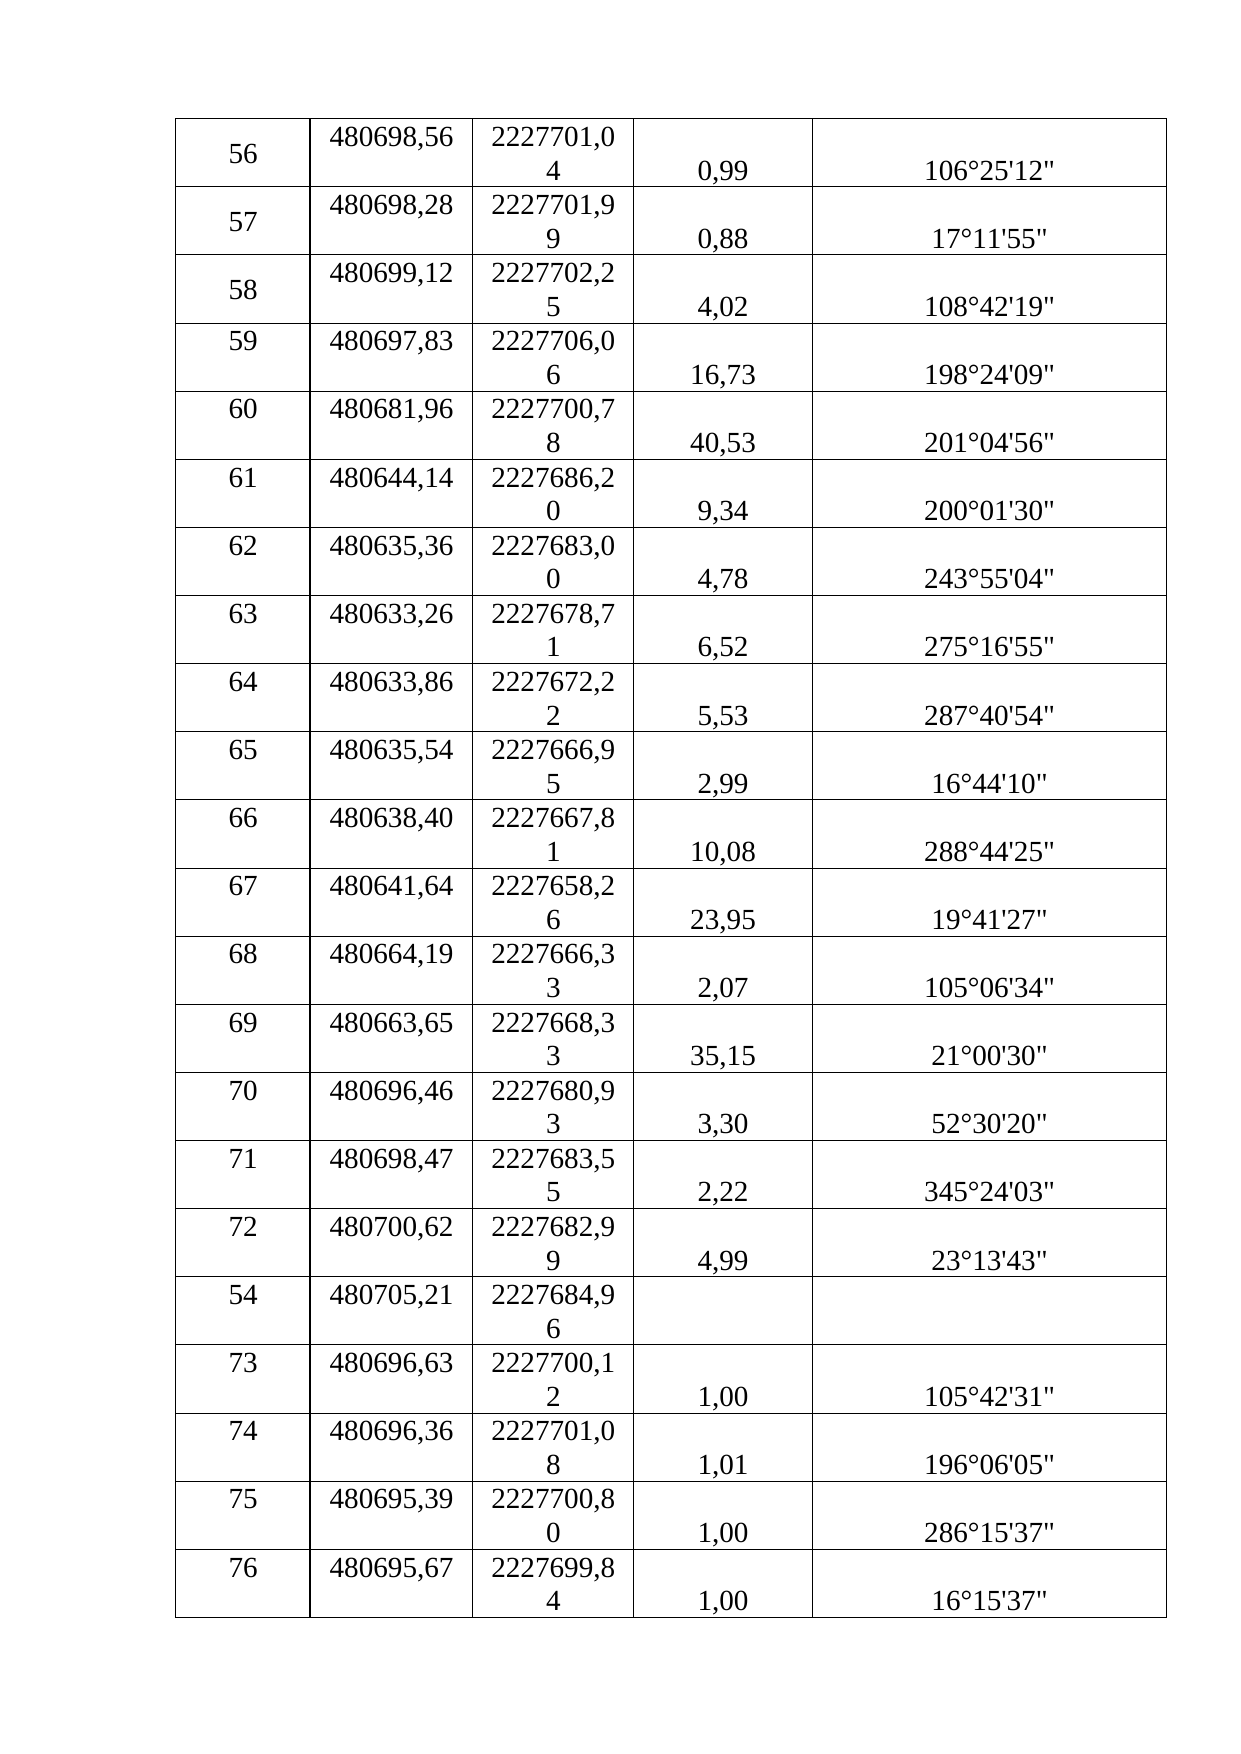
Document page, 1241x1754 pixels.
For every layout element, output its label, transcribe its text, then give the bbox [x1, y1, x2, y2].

table_cell 105°42'31" [813, 1345, 1166, 1412]
table_cell 480705,21 [311, 1277, 472, 1344]
table_cell 75 [176, 1482, 309, 1549]
table_cell 16°44'10" [813, 732, 1166, 799]
table_cell 0,88 [634, 187, 812, 254]
table_cell 2227699,84 [473, 1550, 633, 1617]
table_cell 2227700,80 [473, 1482, 633, 1549]
table_cell 72 [176, 1209, 309, 1276]
table_cell 2227684,96 [473, 1277, 633, 1344]
table_cell 5,53 [634, 664, 812, 731]
table_cell 480635,36 [311, 528, 472, 595]
table_cell 201°04'56" [813, 392, 1166, 459]
table_cell 2227701,08 [473, 1414, 633, 1481]
table_cell 105°06'34" [813, 937, 1166, 1004]
table_cell 480633,26 [311, 596, 472, 663]
table_cell 198°24'09" [813, 324, 1166, 391]
table_cell 2227686,20 [473, 460, 633, 527]
table_cell 1,01 [634, 1414, 812, 1481]
table_cell 74 [176, 1414, 309, 1481]
table_cell 480696,46 [311, 1073, 472, 1140]
table_cell [634, 1277, 812, 1344]
table_cell 54 [176, 1277, 309, 1344]
table_cell 61 [176, 460, 309, 527]
table_cell 17°11'55" [813, 187, 1166, 254]
table_cell [813, 1277, 1166, 1344]
table_cell 64 [176, 664, 309, 731]
table_cell 2227658,26 [473, 869, 633, 936]
table_cell 58 [176, 255, 309, 322]
table_cell 480698,28 [311, 187, 472, 254]
table_cell 286°15'37" [813, 1482, 1166, 1549]
table_cell 275°16'55" [813, 596, 1166, 663]
table_cell 196°06'05" [813, 1414, 1166, 1481]
table_cell 480638,40 [311, 800, 472, 867]
table_cell 2227701,99 [473, 187, 633, 254]
table_cell 23°13'43" [813, 1209, 1166, 1276]
table_cell 108°42'19" [813, 255, 1166, 322]
table_cell 2227701,04 [473, 119, 633, 186]
table_cell 21°00'30" [813, 1005, 1166, 1072]
table_cell 2227700,78 [473, 392, 633, 459]
table_cell 480696,36 [311, 1414, 472, 1481]
table_cell 2227666,33 [473, 937, 633, 1004]
table_cell 480635,54 [311, 732, 472, 799]
table_cell 2227680,93 [473, 1073, 633, 1140]
table_cell 480695,67 [311, 1550, 472, 1617]
table_cell 480698,56 [311, 119, 472, 186]
table_cell 2,99 [634, 732, 812, 799]
table_cell 57 [176, 187, 309, 254]
table_cell 1,00 [634, 1482, 812, 1549]
table_cell 68 [176, 937, 309, 1004]
table_cell 480695,39 [311, 1482, 472, 1549]
table_cell 59 [176, 324, 309, 391]
table_cell 76 [176, 1550, 309, 1617]
table_cell 243°55'04" [813, 528, 1166, 595]
table_cell 4,02 [634, 255, 812, 322]
table_cell 0,99 [634, 119, 812, 186]
table_cell 480663,65 [311, 1005, 472, 1072]
table_cell 16,73 [634, 324, 812, 391]
table_cell 2227702,25 [473, 255, 633, 322]
table_cell 9,34 [634, 460, 812, 527]
table_cell 62 [176, 528, 309, 595]
table_cell 4,78 [634, 528, 812, 595]
table_cell 480696,63 [311, 1345, 472, 1412]
table_cell 480664,19 [311, 937, 472, 1004]
table_cell 2227706,06 [473, 324, 633, 391]
table_cell 70 [176, 1073, 309, 1140]
table_cell 480698,47 [311, 1141, 472, 1208]
table_cell 106°25'12" [813, 119, 1166, 186]
table_cell 23,95 [634, 869, 812, 936]
table_cell 200°01'30" [813, 460, 1166, 527]
table_cell 480681,96 [311, 392, 472, 459]
table_cell 480700,62 [311, 1209, 472, 1276]
table_cell 69 [176, 1005, 309, 1072]
table_cell 3,30 [634, 1073, 812, 1140]
table_cell 480697,83 [311, 324, 472, 391]
table_cell 2227682,99 [473, 1209, 633, 1276]
table_cell 2227700,12 [473, 1345, 633, 1412]
table_cell 2227683,00 [473, 528, 633, 595]
table_cell 67 [176, 869, 309, 936]
table_cell 40,53 [634, 392, 812, 459]
table_cell 60 [176, 392, 309, 459]
table_cell 35,15 [634, 1005, 812, 1072]
table_cell 1,00 [634, 1550, 812, 1617]
table_cell 66 [176, 800, 309, 867]
table_cell 73 [176, 1345, 309, 1412]
table_cell 480641,64 [311, 869, 472, 936]
table_cell 288°44'25" [813, 800, 1166, 867]
table_cell 2227672,22 [473, 664, 633, 731]
table_cell 63 [176, 596, 309, 663]
table_cell 2227667,81 [473, 800, 633, 867]
table_cell 2227666,95 [473, 732, 633, 799]
table_cell 480699,12 [311, 255, 472, 322]
table_cell 52°30'20" [813, 1073, 1166, 1140]
table_cell 71 [176, 1141, 309, 1208]
table_cell 16°15'37" [813, 1550, 1166, 1617]
table_cell 287°40'54" [813, 664, 1166, 731]
table_cell 10,08 [634, 800, 812, 867]
table_cell 56 [176, 119, 309, 186]
table_cell 19°41'27" [813, 869, 1166, 936]
table_cell 2,22 [634, 1141, 812, 1208]
table_cell 1,00 [634, 1345, 812, 1412]
table_cell 2,07 [634, 937, 812, 1004]
table_cell 4,99 [634, 1209, 812, 1276]
table_cell 2227678,71 [473, 596, 633, 663]
table_cell 480644,14 [311, 460, 472, 527]
table_cell 480633,86 [311, 664, 472, 731]
table_cell 2227668,33 [473, 1005, 633, 1072]
table_cell 2227683,55 [473, 1141, 633, 1208]
table_cell 345°24'03" [813, 1141, 1166, 1208]
table_cell 65 [176, 732, 309, 799]
table_cell 6,52 [634, 596, 812, 663]
